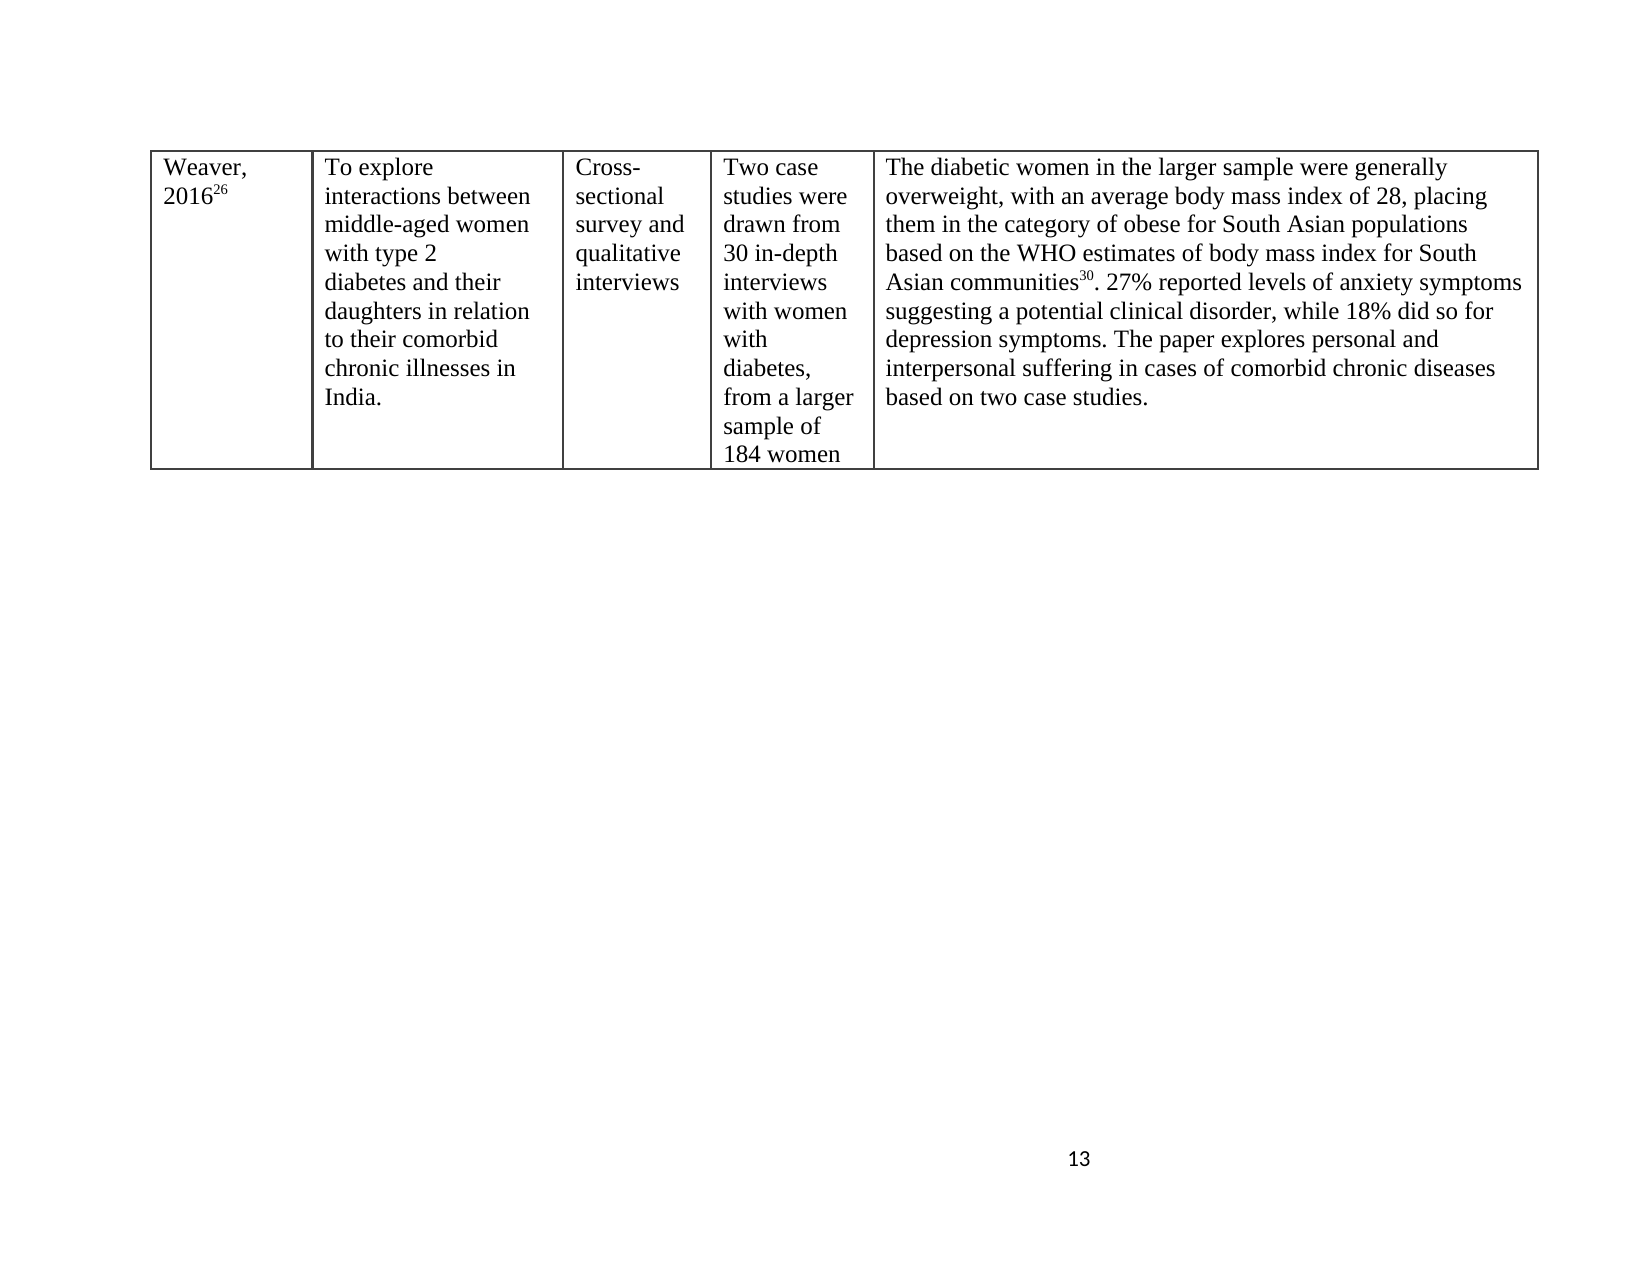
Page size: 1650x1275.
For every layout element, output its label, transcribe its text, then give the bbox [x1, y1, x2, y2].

table_cell Cross-sectional survey and qualitative interviews [564, 152, 710, 468]
table_cell Weaver, 201626 [152, 152, 311, 468]
table_cell To explore interactions between middle-aged women with type 2 diabetes and their daughters in relation to their comorbid chronic illnesses in India. [314, 152, 562, 468]
table_cell The diabetic women in the larger sample were generally overweight, with an average body mass index of 28, placing them in the category of obese for South Asian populations based on the WHO estimates of body mass index for South Asian communities30. 27% reported levels of anxiety symptoms suggesting a potential clinical disorder, while 18% did so for depression symptoms. The paper explores personal and interpersonal suffering in cases of comorbid chronic diseases based on two case studies. [875, 152, 1537, 468]
table_cell Two case studies were drawn from 30 in-depth interviews with women with diabetes, from a larger sample of 184 women [712, 152, 873, 468]
